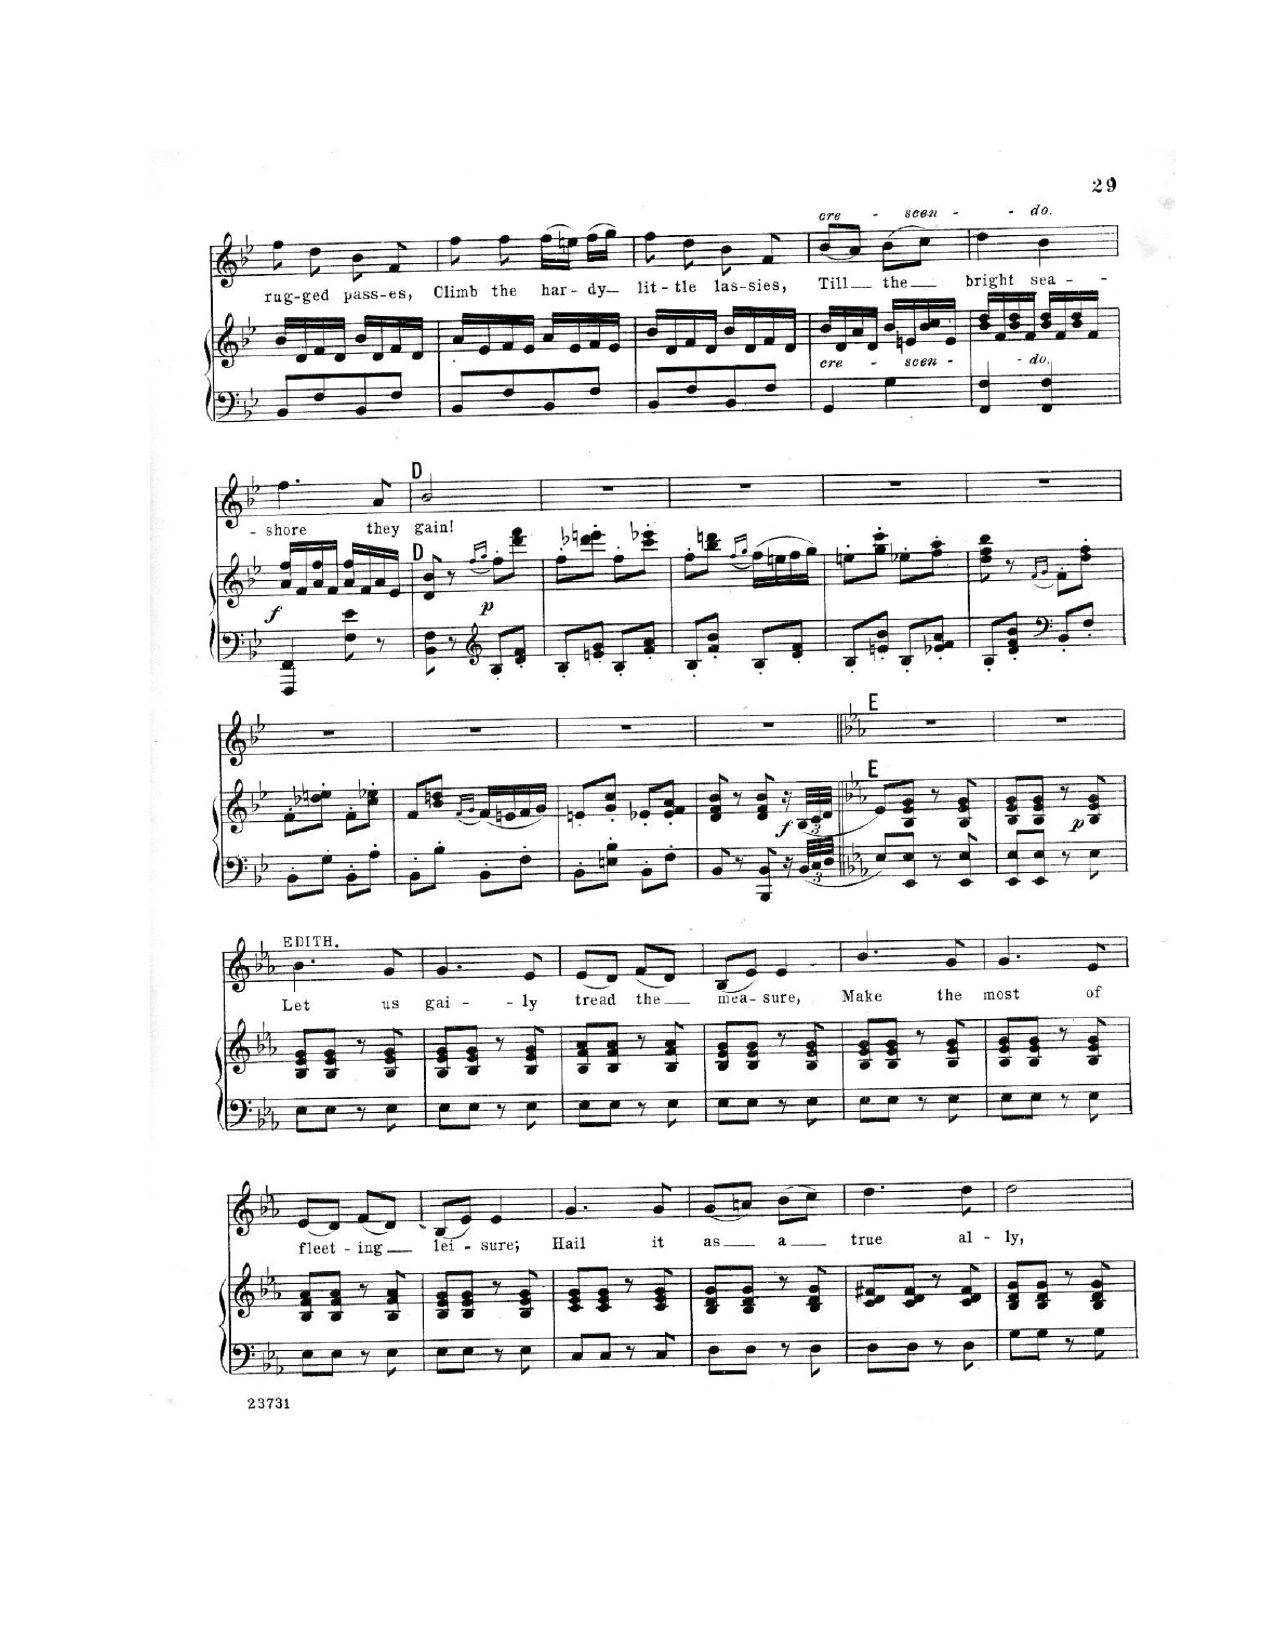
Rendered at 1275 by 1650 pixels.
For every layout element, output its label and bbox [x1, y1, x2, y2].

picture [150, 150, 1176, 1424]
